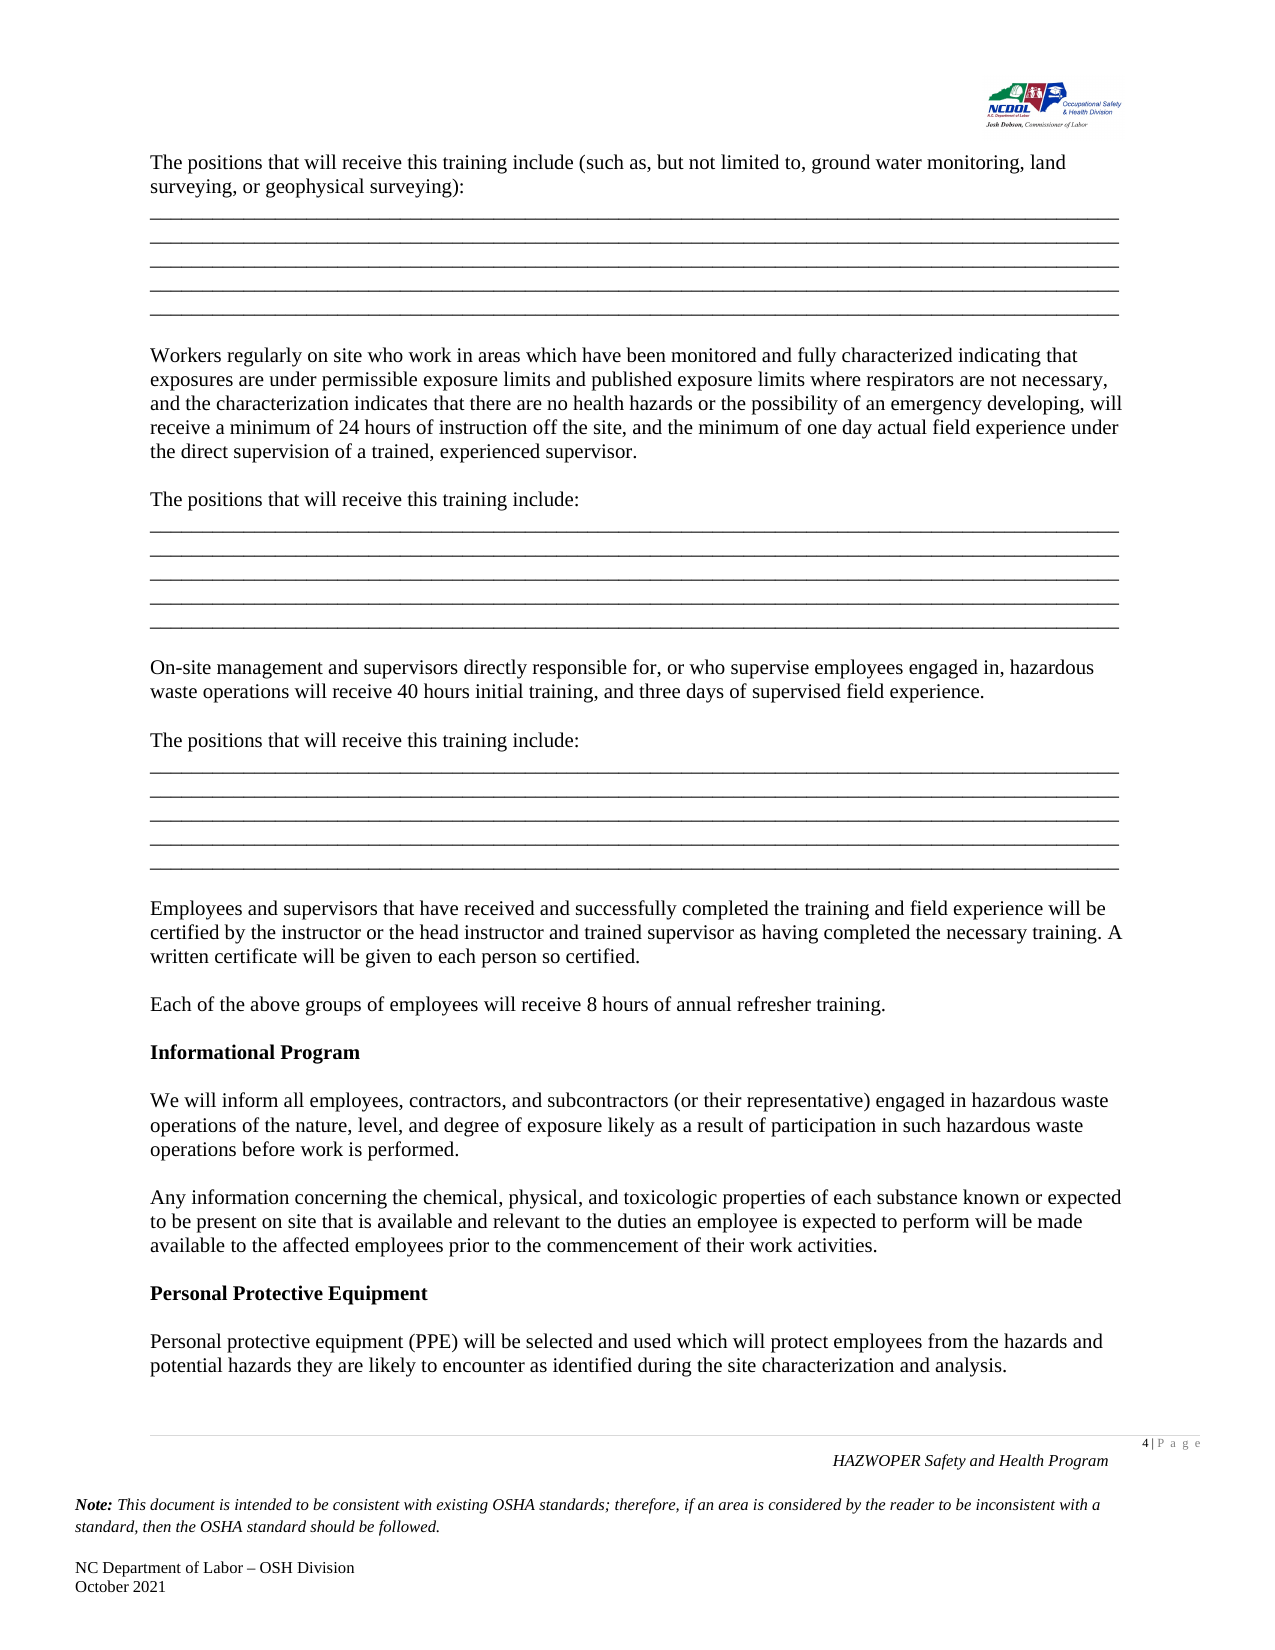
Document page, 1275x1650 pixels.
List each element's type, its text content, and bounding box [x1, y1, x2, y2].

picture [981, 75, 1125, 141]
text The positions that will receive this training include: [150, 727, 1125, 752]
text Personal protective equipment (PPE) will be selected and used which will protect employees from the hazards and potential hazards they are likely to encounter as identified during the site characterization and analysis. [150, 1329, 1125, 1377]
text The positions that will receive this training include (such as, but not limited to, ground water monitoring, land surveying, or geophysical surveying): [150, 150, 1125, 198]
text Workers regularly on site who work in areas which have been monitored and fully characterized indicating that exposures are under permissible exposure limits and published exposure limits where respirators are not necessary, and the characterization indicates that there are no health hazards or the possibility of an emergency developing, will receive a minimum of 24 hours of instruction off the site, and the minimum of one day actual field experience under the direct supervision of a trained, experienced supervisor. [150, 342, 1125, 463]
text Informational Program [150, 1040, 1125, 1064]
text Personal Protective Equipment [150, 1281, 1125, 1305]
text Employees and supervisors that have received and successfully completed the training and field experience will be certified by the instructor or the head instructor and trained supervisor as having completed the necessary training. A written certificate will be given to each person so certified. [150, 896, 1125, 968]
text On-site management and supervisors directly responsible for, or who supervise employees engaged in, hazardous waste operations will receive 40 hours initial training, and three days of supervised field experience. [150, 655, 1125, 703]
text Any information concerning the chemical, physical, and toxicologic properties of each substance known or expected to be present on site that is available and relevant to the duties an employee is expected to perform will be made available to the affected employees prior to the commencement of their work activities. [150, 1185, 1125, 1257]
text Each of the above groups of employees will receive 8 hours of annual refresher training. [150, 992, 1125, 1016]
text The positions that will receive this training include: [150, 487, 1125, 511]
text We will inform all employees, contractors, and subcontractors (or their representative) engaged in hazardous waste operations of the nature, level, and degree of exposure likely as a result of participation in such hazardous waste operations before work is performed. [150, 1088, 1125, 1161]
